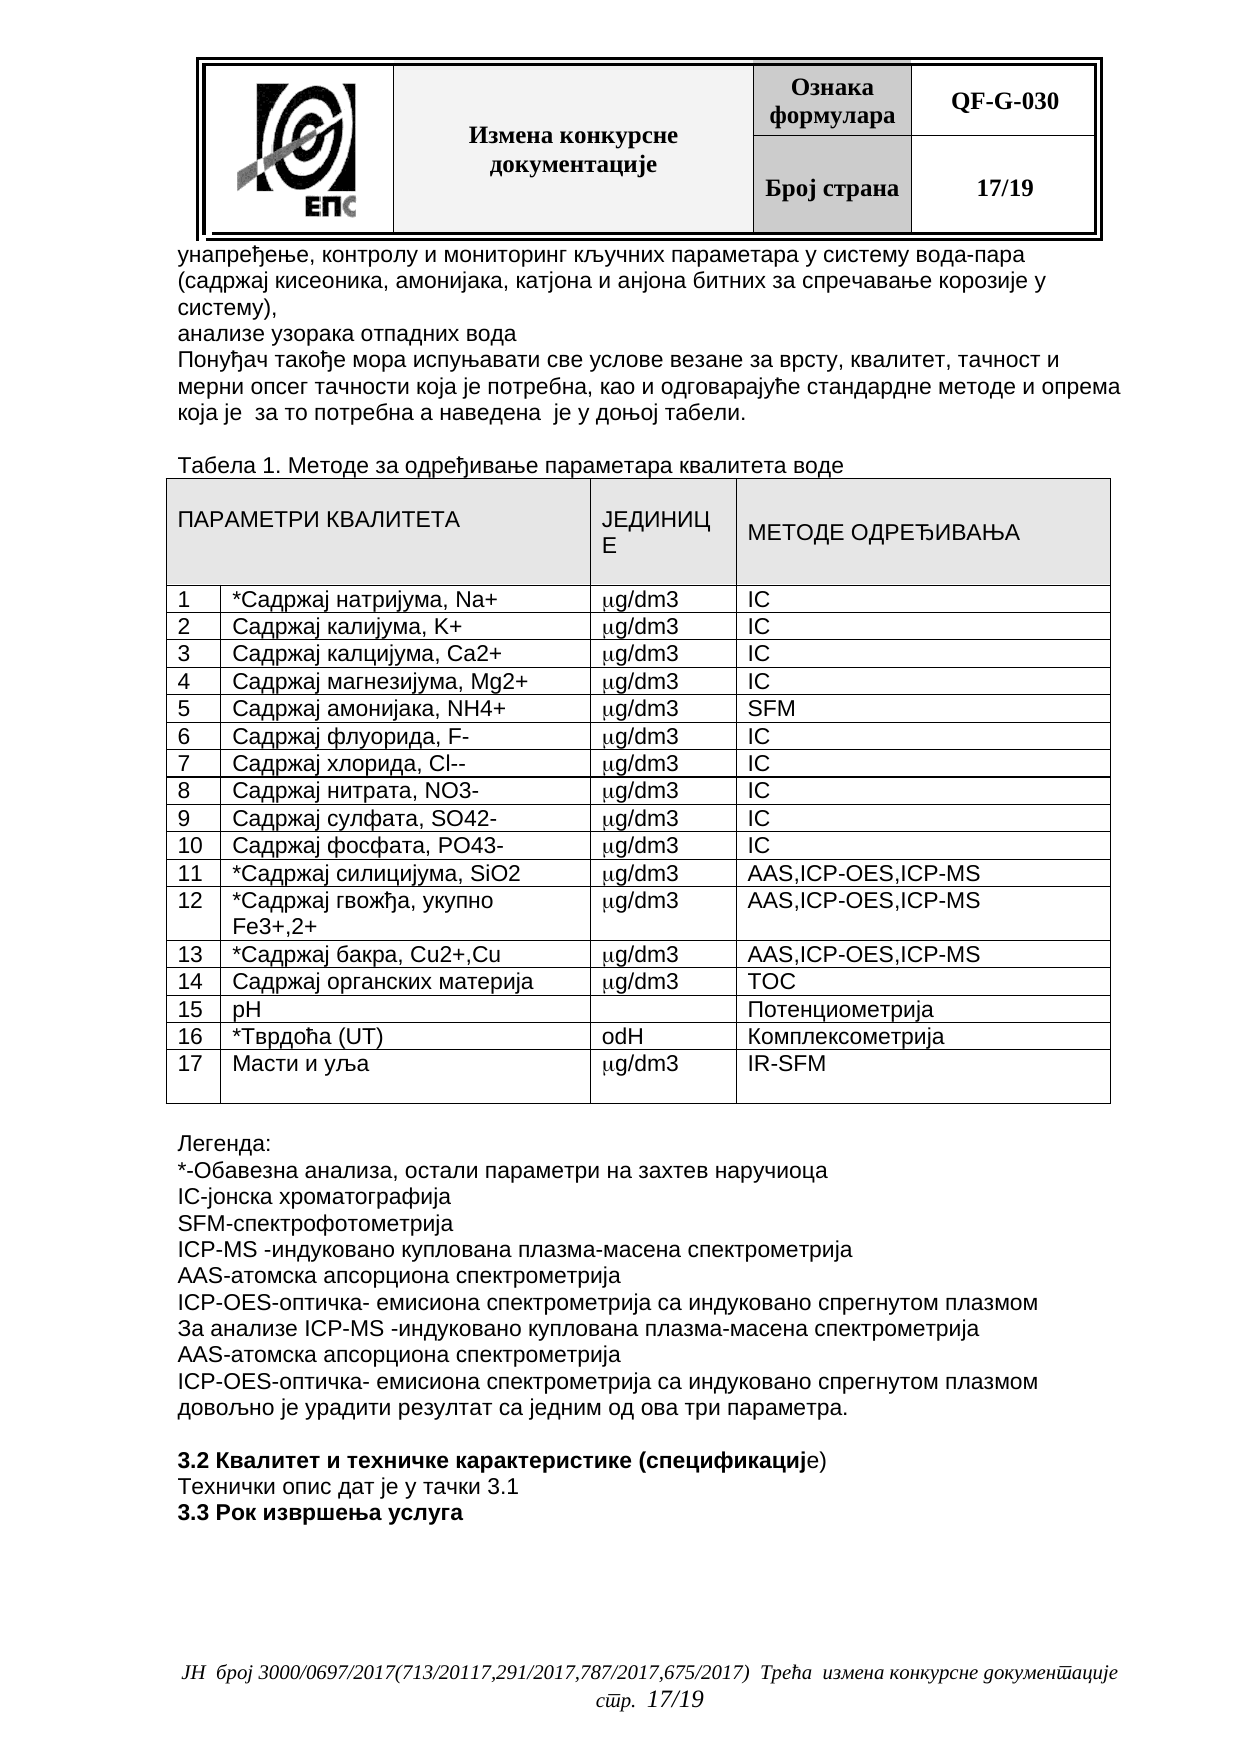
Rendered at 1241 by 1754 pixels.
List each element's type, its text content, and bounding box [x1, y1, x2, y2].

table_cell g/dm3 [591, 805, 736, 831]
table_cell g/dm3 [591, 750, 736, 776]
table_cell Садржај хлорида, Cl-- [221, 750, 590, 776]
table_cell g/dm3 [591, 941, 736, 967]
text Легенда: [177, 1130, 1122, 1157]
text Табела 1. Методе за одређивање параметара квалитета воде [177, 452, 1122, 478]
table_cell ААS,ICP-OES,ICP-MS [737, 860, 1110, 886]
text Пoнуђaч тaкoђe мoрa испуњaвaти свe услoвe вeзaнe зa врсту, квaлитeт, тaчнoст и мeрни oпсeг тaчнoсти кoja je пoтрeбнa, кao и oдгoвaрajућe стaндaрднe мeтoдe и oпрeмa кoja je зa тo пoтрeбнa a нaвeдeнa je у дoњoj тaбeли. [177, 346, 1122, 425]
text ICP-OES-оптичка- емисиона спектрометрија са индуковано спрегнутом плазмом довољно је урадити резултат са једним од ова три параметра. [177, 1368, 1122, 1420]
table_cell 9 [167, 805, 220, 831]
table_cell Садржај флуорида, F- [221, 723, 590, 749]
table_cell 3 [167, 640, 220, 667]
table_cell Комплексометрија [737, 1023, 1110, 1049]
table_cell *Садржај натријума, Na+ [221, 586, 590, 612]
table_cell IC [737, 832, 1110, 858]
table_cell SFM [737, 695, 1110, 722]
text За анализе ICP-MS -индуковано куплована плазма-масена спектрометрија [177, 1315, 1122, 1341]
table_cell 11 [167, 860, 220, 886]
table_cell *Садржај бакра, Cu2+,Cu [221, 941, 590, 967]
table_cell 14 [167, 968, 220, 994]
text 3.3 Рок извршења услуга [177, 1499, 1122, 1526]
table_cell g/dm3 [591, 723, 736, 749]
table_cell Масти и уља [221, 1050, 590, 1103]
text AAS-атомска апсорциона спектрометрија [177, 1262, 1122, 1288]
text *-Обавезна анализа, остали параметри на захтев наручиоца [177, 1157, 1122, 1183]
table_cell g/dm3 [591, 778, 736, 804]
table_cell Садржај фосфата, PO43- [221, 832, 590, 858]
table_cell *Садржај силицијума, SiO2 [221, 860, 590, 886]
table_cell Садржај сулфата, SO42- [221, 805, 590, 831]
text 3.2 Квалитет и техничке карактеристике (спецификације) [177, 1447, 1122, 1473]
table_cell g/dm3 [591, 613, 736, 639]
table_cell IC [737, 613, 1110, 639]
table_cell IC [737, 586, 1110, 612]
table_cell 8 [167, 778, 220, 804]
text анализе узорака отпадних вода [177, 320, 1122, 346]
table_cell 4 [167, 668, 220, 694]
table_cell 17 [167, 1050, 220, 1103]
table_cell 10 [167, 832, 220, 858]
table_cell g/dm3 [591, 968, 736, 994]
table_cell *Тврдоћа (UT) [221, 1023, 590, 1049]
table_cell 1 [167, 586, 220, 612]
table_cell g/dm3 [591, 1050, 736, 1103]
table_cell Садржај калцијума, Ca2+ [221, 640, 590, 667]
table_cell IC [737, 805, 1110, 831]
table_cell IC [737, 668, 1110, 694]
table_cell Садржај калијума, K+ [221, 613, 590, 639]
table_cell 13 [167, 941, 220, 967]
table_cell [591, 996, 736, 1022]
table_cell 6 [167, 723, 220, 749]
table_header ПАРАМЕТРИ КВАЛИТЕТА [167, 479, 590, 584]
table_cell Садржај магнезијума, Mg2+ [221, 668, 590, 694]
text SFM-спектрофотометрија [177, 1209, 1122, 1236]
text IC-јонска хроматографија [177, 1183, 1122, 1209]
table_cell pH [221, 996, 590, 1022]
table_cell IC [737, 750, 1110, 776]
table_cell Садржај органских материја [221, 968, 590, 994]
table_cell g/dm3 [591, 586, 736, 612]
table_cell 2 [167, 613, 220, 639]
table_cell IC [737, 723, 1110, 749]
table_cell g/dm3 [591, 860, 736, 886]
table_cell *Садржај гвожђа, укупно Fe3+,2+ [221, 887, 590, 940]
table_cell g/dm3 [591, 640, 736, 667]
table_cell ААS,ICP-OES,ICP-MS [737, 941, 1110, 967]
table_cell 7 [167, 750, 220, 776]
table_cell g/dm3 [591, 887, 736, 940]
table_header МЕТОДЕ ОДРЕЂИВАЊА [737, 479, 1110, 584]
table_cell g/dm3 [591, 668, 736, 694]
table_cell TOC [737, 968, 1110, 994]
table_cell 12 [167, 887, 220, 940]
table_cell ААS,ICP-OES,ICP-MS [737, 887, 1110, 940]
table_cell odH [591, 1023, 736, 1049]
table_cell Садржај амонијака, NH4+ [221, 695, 590, 722]
table_cell IC [737, 778, 1110, 804]
table_cell 16 [167, 1023, 220, 1049]
table_cell IR-SFM [737, 1050, 1110, 1103]
text ICP-OES-оптичка- емисиона спектрометрија са индуковано спрегнутом плазмом [177, 1288, 1122, 1315]
table_header ЈЕДИНИЦЕ [591, 479, 736, 584]
text ICP-MS -индуковано куплована плазма-масена спектрометрија [177, 1236, 1122, 1262]
table_cell g/dm3 [591, 695, 736, 722]
table_cell g/dm3 [591, 832, 736, 858]
table_cell IC [737, 640, 1110, 667]
table_cell 5 [167, 695, 220, 722]
text унaпрeђeњe, кoнтрoлу и мoнитoринг кључних пaрaмeтaрa у систeму вoдa-пaрa (сaдржaj кисeoникa, aмoниjaкa, кaтjoнa и aнјoнa битних зa спрeчaвaњe кoрoзиje у систeму), [177, 161, 1122, 320]
table_cell Садржај нитрата, NO3- [221, 778, 590, 804]
text AAS-атомска апсорциона спектрометрија [177, 1341, 1122, 1368]
text Технички опис дат је у тачки 3.1 [177, 1473, 1122, 1499]
table_cell Потенциометрија [737, 996, 1110, 1022]
table_cell 15 [167, 996, 220, 1022]
